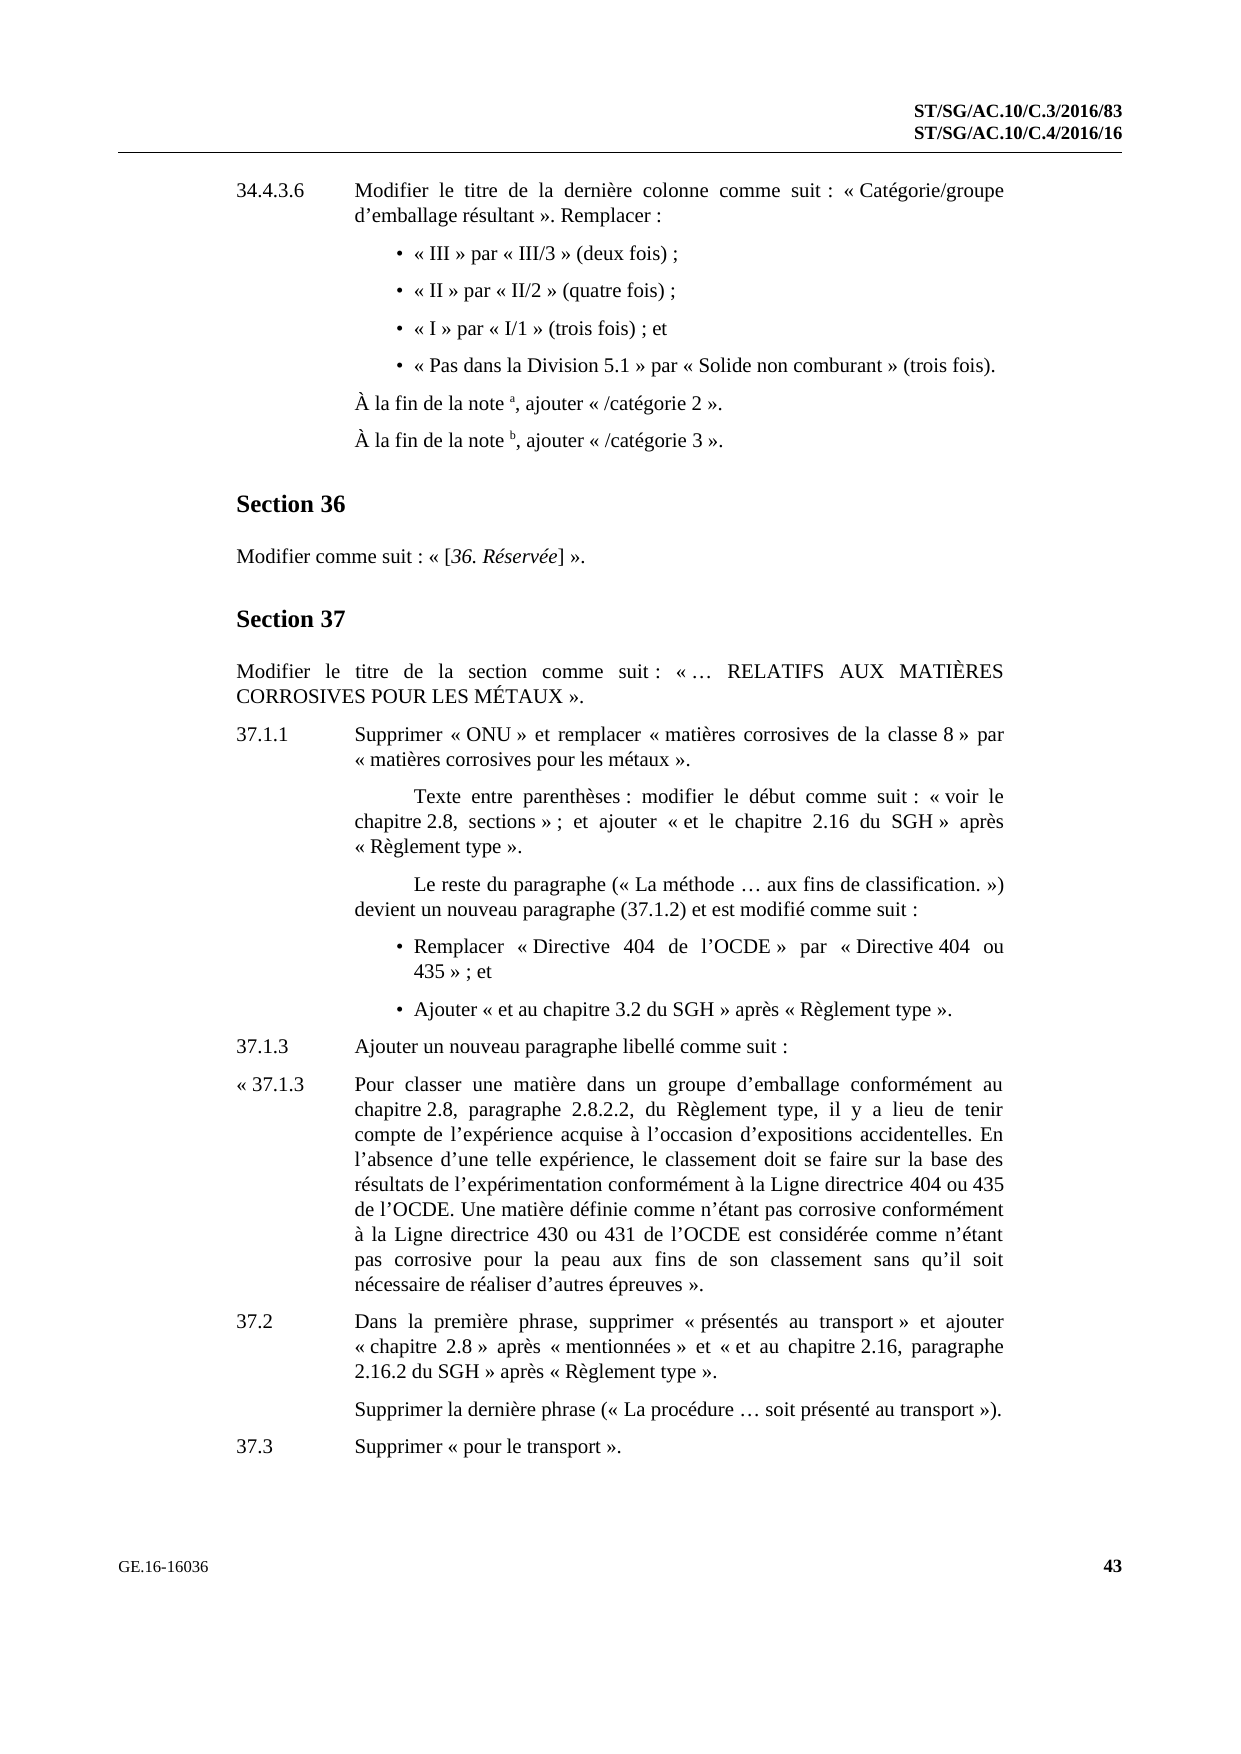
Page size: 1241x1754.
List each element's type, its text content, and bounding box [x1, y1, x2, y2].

text « III » par « III/3 » (deux fois) ; [396, 240, 1004, 265]
text 37.1.3 Ajouter un nouveau paragraphe libellé comme suit : [236, 1033, 1004, 1058]
text Section 36 [118, 490, 1004, 518]
text Remplacer « Directive 404 de l’OCDE » par « Directive 404 ou 435 » ; et [396, 933, 1004, 983]
text Ajouter « et au chapitre 3.2 du SGH » après « Règlement type ». [396, 996, 1004, 1021]
text Supprimer la dernière phrase (« La procédure … soit présenté au transport »). [236, 1396, 1004, 1421]
text Texte entre parenthèses : modifier le début comme suit : « voir le chapitre 2.8, sections » ; et ajouter « et le chapitre 2.16 du SGH » après « Règlement type ». [354, 783, 1004, 858]
text 37.3 Supprimer « pour le transport ». [236, 1433, 1004, 1458]
text Modifier comme suit : « [36. Réservée] ». [236, 543, 1004, 568]
text À la fin de la note a, ajouter « /catégorie 2 ». [236, 390, 1004, 415]
text Le reste du paragraphe (« La méthode … aux fins de classification. ») devient un nouveau paragraphe (37.1.2) et est modifié comme suit : [354, 871, 1004, 921]
text Modifier le titre de la section comme suit : « … RELATIFS AUX MATIÈRES CORROSIVES POUR LES MÉTAUX ». [236, 658, 1004, 708]
text « I » par « I/1 » (trois fois) ; et [396, 315, 1004, 340]
text « II » par « II/2 » (quatre fois) ; [396, 277, 1004, 302]
text 37.1.1 Supprimer « ONU » et remplacer « matières corrosives de la classe 8 » par « matières corrosives pour les métaux ». [236, 721, 1004, 771]
text Section 37 [118, 605, 1004, 633]
text 34.4.3.6 Modifier le titre de la dernière colonne comme suit : « Catégorie/groupe d’emballage résultant ». Remplacer : [236, 177, 1004, 227]
text « 37.1.3 Pour classer une matière dans un groupe d’emballage conformément au chapitre 2.8, paragraphe 2.8.2.2, du Règlement type, il y a lieu de tenir compte de l’expérience acquise à l’occasion d’expositions accidentelles. En l’absence d’une telle expérience, le classement doit se faire sur la base des résultats de l’expérimentation conformément à la Ligne directrice 404 ou 435 de l’OCDE. Une matière définie comme n’étant pas corrosive conformément à la Ligne directrice 430 ou 431 de l’OCDE est considérée comme n’étant pas corrosive pour la peau aux fins de son classement sans qu’il soit nécessaire de réaliser d’autres épreuves ». [236, 1071, 1004, 1296]
text « Pas dans la Division 5.1 » par « Solide non comburant » (trois fois). [396, 352, 1004, 377]
text 37.2 Dans la première phrase, supprimer « présentés au transport » et ajouter « chapitre 2.8 » après « mentionnées » et « et au chapitre 2.16, paragraphe 2.16.2 du SGH » après « Règlement type ». [236, 1308, 1004, 1383]
text À la fin de la note b, ajouter « /catégorie 3 ». [354, 427, 1004, 452]
